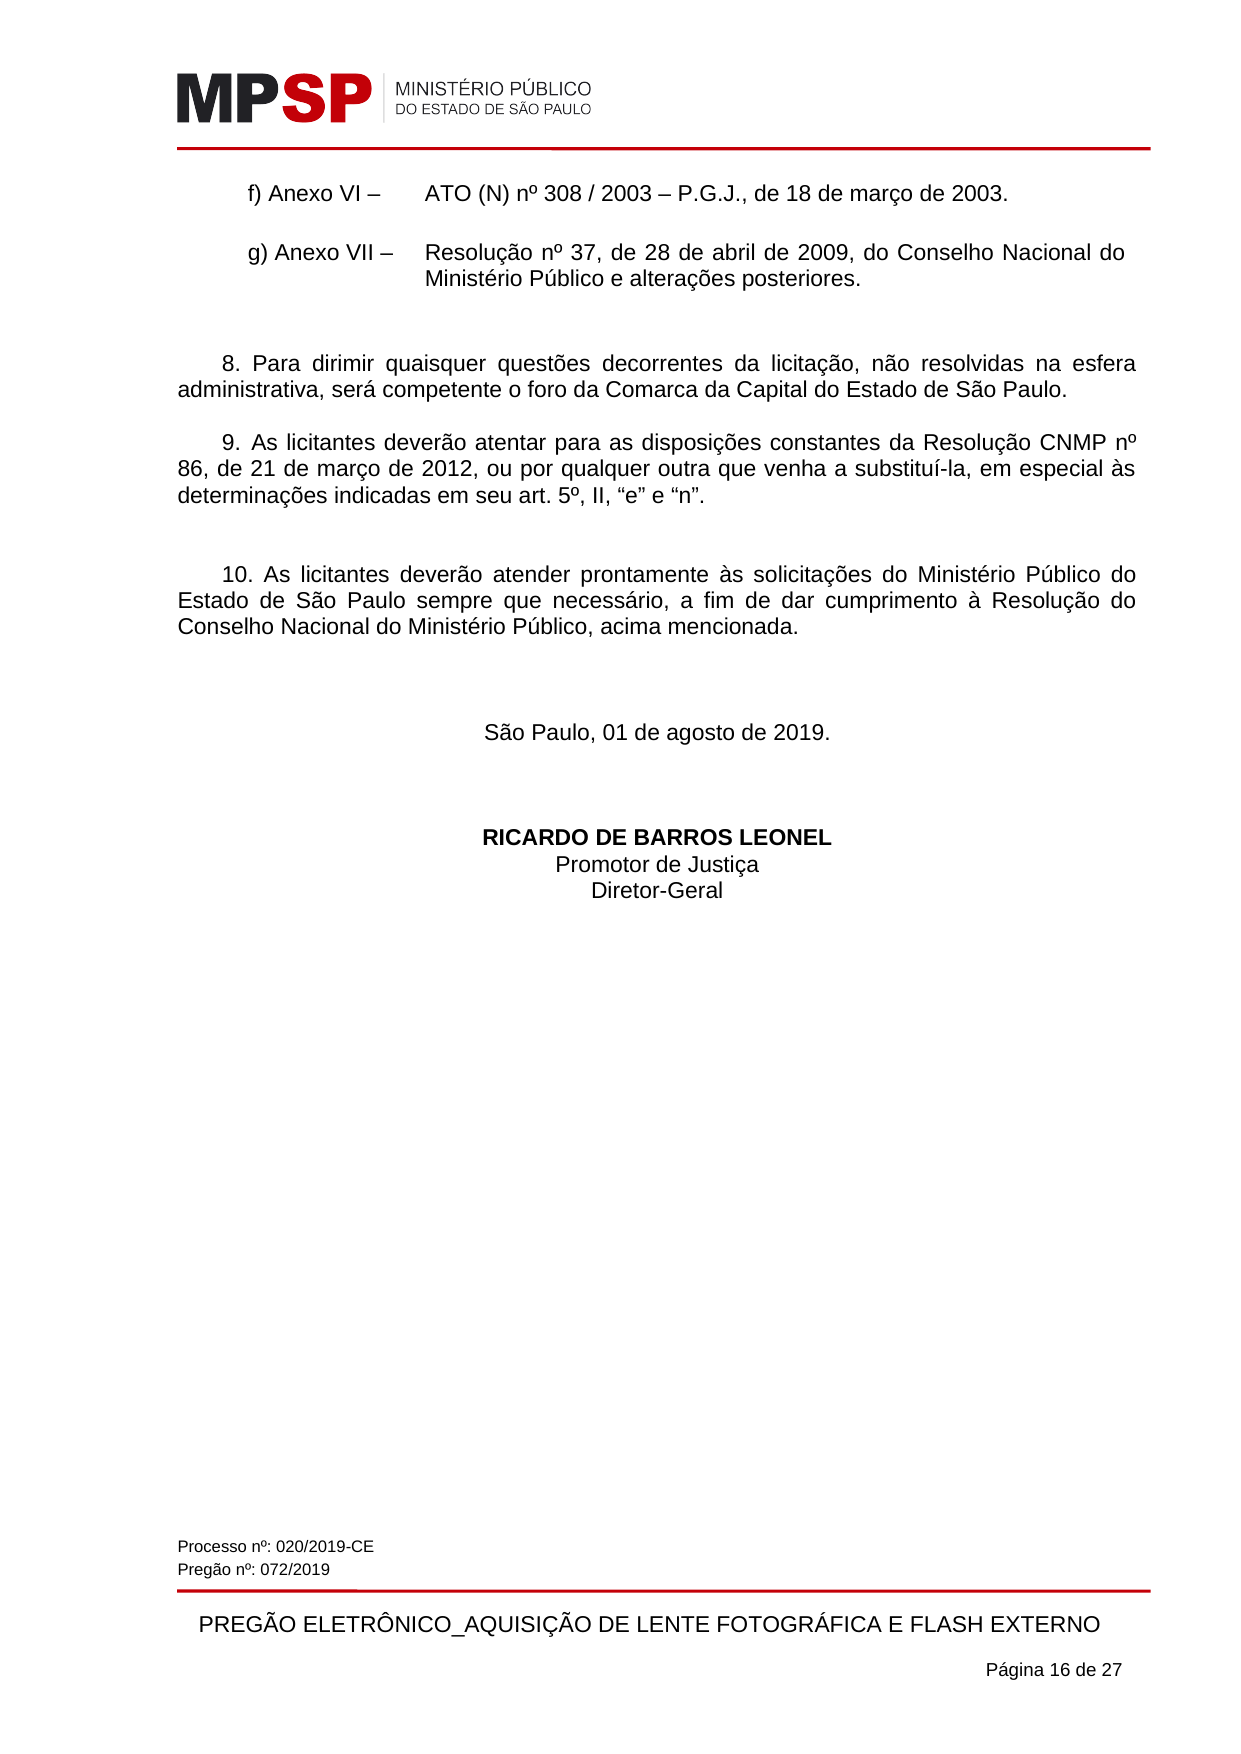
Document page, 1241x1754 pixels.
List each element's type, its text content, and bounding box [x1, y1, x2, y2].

text 10. As licitantes deverão atender prontamente às solicitações do Ministério Público do Estado de São Paulo sempre que necessário, a fim de dar cumprimento à Resolução do Conselho Nacional do Ministério Público, acima mencionada. [177, 561, 1137, 640]
text São Paulo, 01 de agosto de 2019. [177, 719, 1137, 745]
table_cell f) Anexo VI – [192, 180, 413, 239]
text Promotor de Justiça [177, 851, 1137, 877]
text RICARDO DE BARROS LEONEL [177, 824, 1137, 851]
text 9. As licitantes deverão atentar para as disposições constantes da Resolução CNMP nº 86, de 21 de março de 2012, ou por qualquer outra que venha a substituí-la, em especial às determinações indicadas em seu art. 5º, II, “e” e “n”. [177, 429, 1137, 508]
table_cell ATO (N) nº 308 / 2003 – P.G.J., de 18 de março de 2003. [413, 180, 1137, 239]
text Diretor-Geral [177, 877, 1137, 903]
text 8. Para dirimir quaisquer questões decorrentes da licitação, não resolvidas na esfera administrativa, será competente o foro da Comarca da Capital do Estado de São Paulo. [177, 350, 1137, 402]
table_cell Resolução nº 37, de 28 de abril de 2009, do Conselho Nacional do Ministério Público e alterações posteriores. [413, 239, 1137, 297]
picture [177, 73, 591, 123]
table_cell g) Anexo VII – [192, 239, 413, 297]
